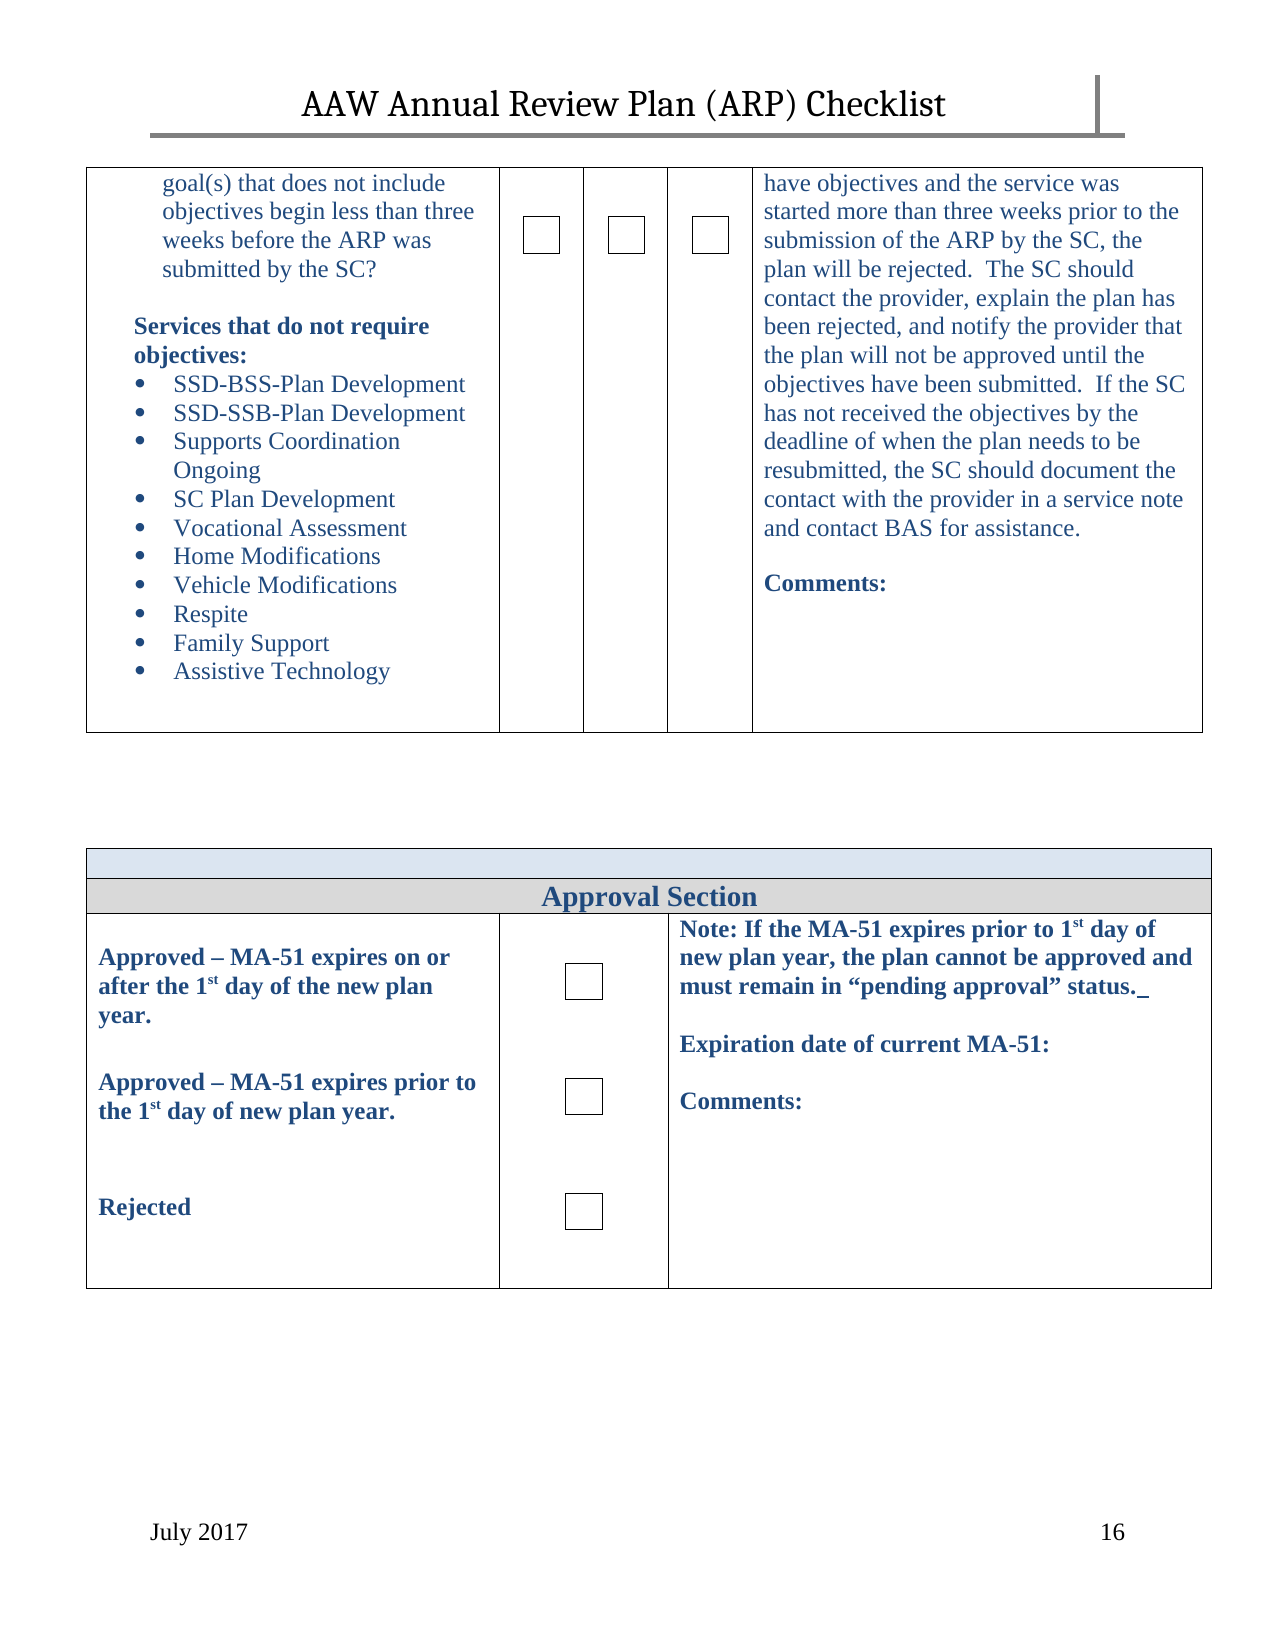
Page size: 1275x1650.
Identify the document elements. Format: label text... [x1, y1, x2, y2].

table_cell Note: If the MA-51 expires prior to 1st day of new plan year, the plan cannot be approved and must remain in “pending approval” status. Expiration date of current MA-51: Comments: [669, 914, 1211, 1287]
table_cell [500, 914, 668, 1287]
table_cell [584, 168, 667, 732]
table_header [87, 849, 1211, 878]
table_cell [87, 168, 499, 732]
table_cell [668, 168, 752, 732]
table_cell Approval Section [87, 879, 1211, 913]
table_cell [753, 168, 1202, 732]
table_cell Approved – MA-51 expires on or after the 1st day of the new plan year. Approved – MA-51 expires prior to the 1st day of new plan year. Rejected [87, 914, 499, 1287]
table_cell [500, 168, 583, 732]
